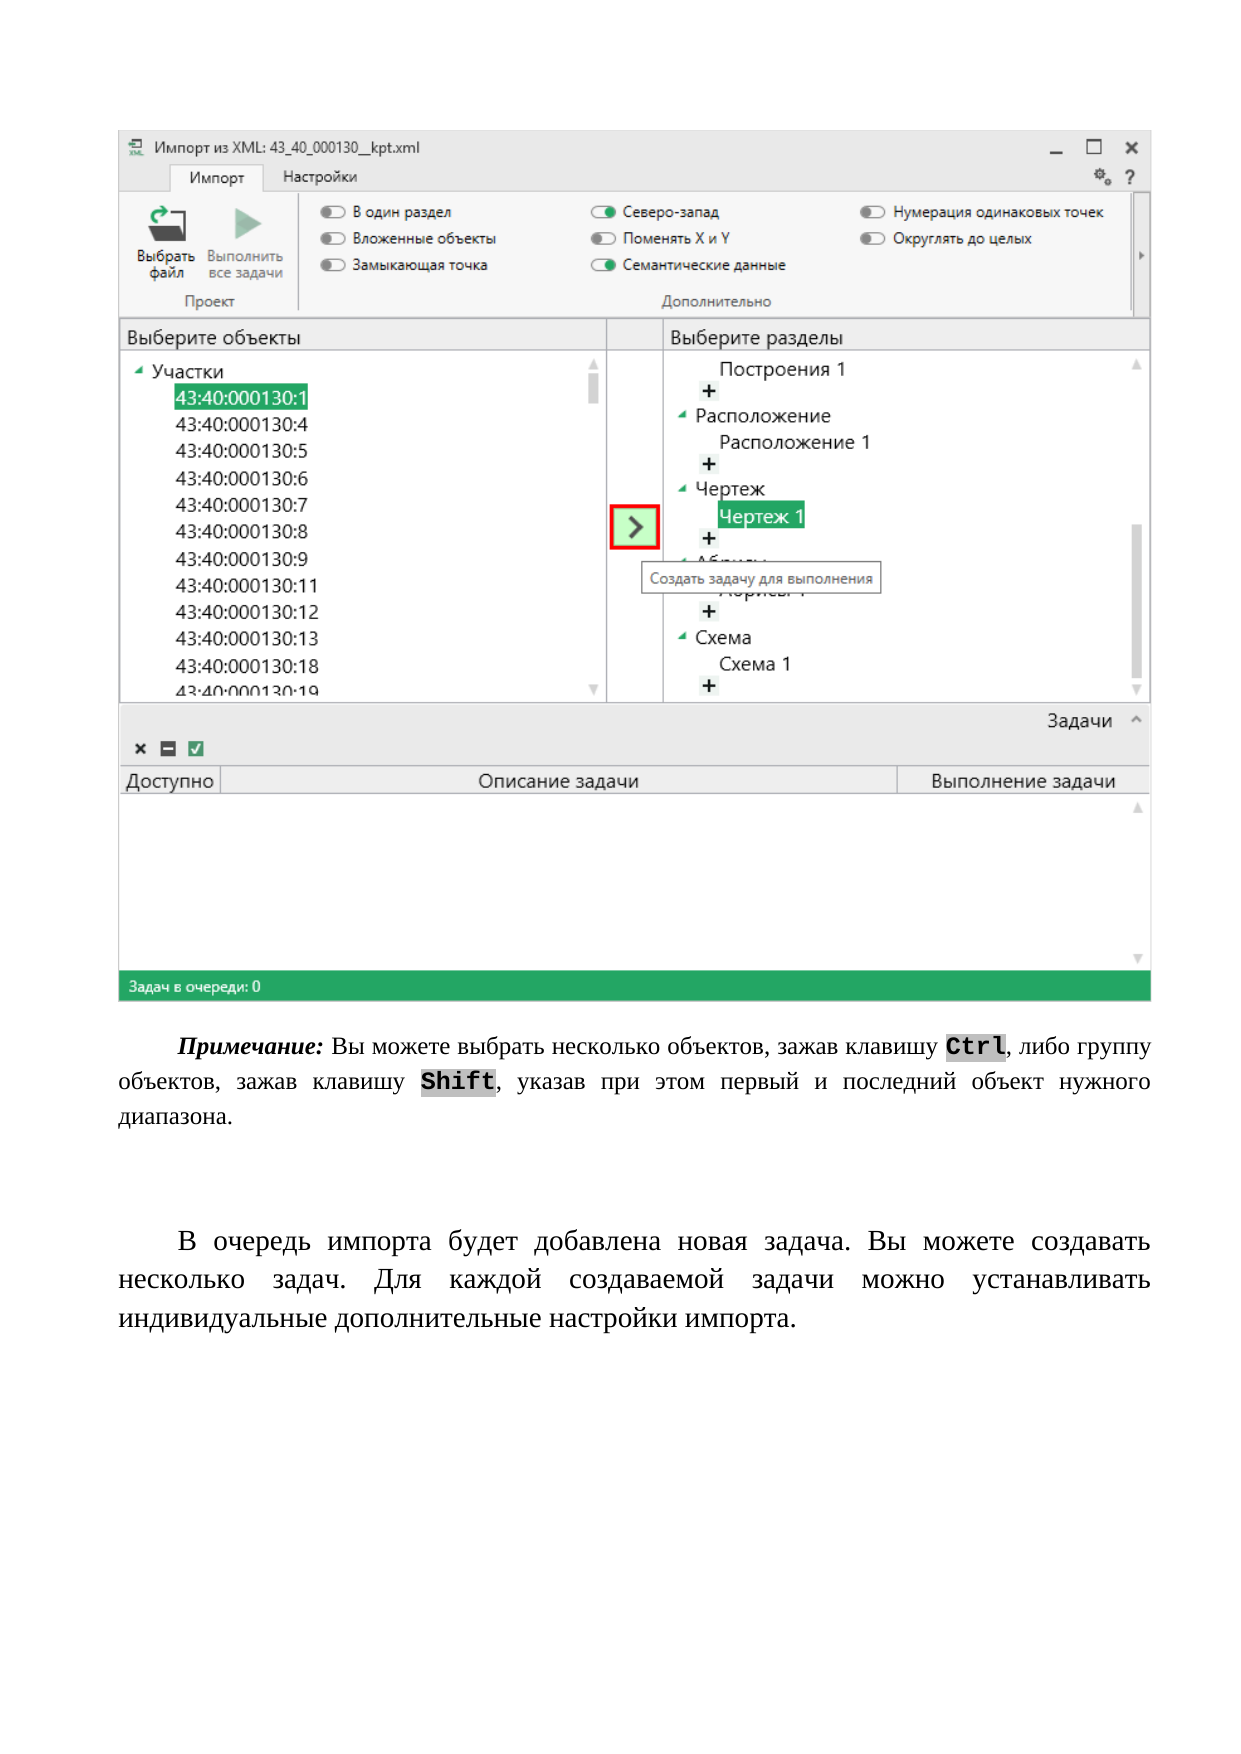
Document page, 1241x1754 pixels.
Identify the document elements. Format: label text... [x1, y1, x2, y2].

picture [118, 130, 1152, 1002]
text В очередь импорта будет добавлена новая задача. Вы можете создавать несколько задач. Для каждой создаваемой задачи можно устанавливать индивидуальные дополнительные настройки импорта. [118, 1223, 1152, 1333]
text Примечание: Вы можете выбрать несколько объектов, зажав клавишу Ctrl, либо группу объектов, зажав клавишу Shift, указав при этом первый и последний объект нужного диапазона. [118, 1031, 1152, 1130]
